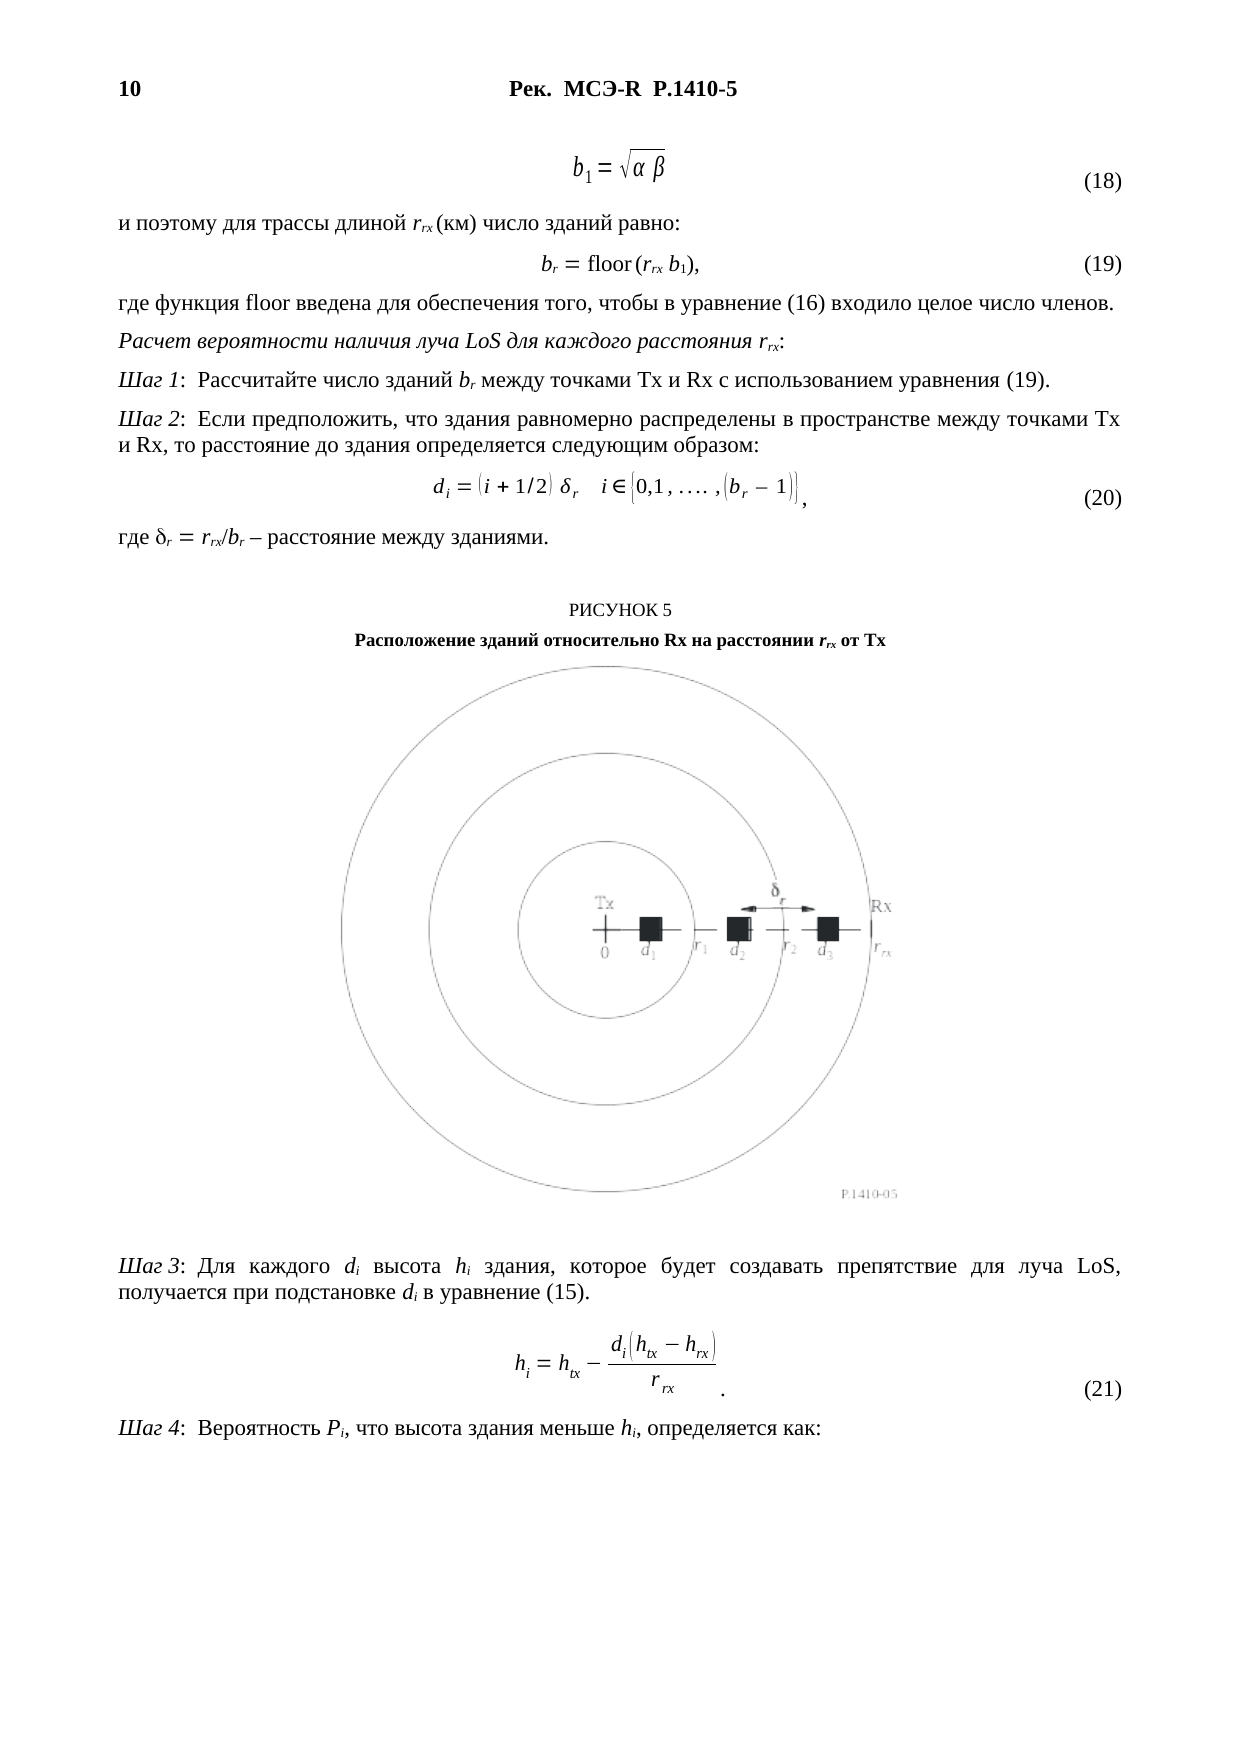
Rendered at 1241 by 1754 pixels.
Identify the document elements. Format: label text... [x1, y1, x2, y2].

text Шаг 1: Рассчитайте число зданий br между точками Tx и Rx с использованием уравнения (19). [118, 366, 1122, 393]
text Расчет вероятности наличия луча LoS для каждого расстояния rrx: [118, 327, 1122, 354]
text . (21) [118, 1329, 1122, 1402]
text br  floor (rrx b1), (19) [118, 250, 1122, 276]
text Шаг 2: Если предположить, что здания равномерно распределены в пространстве между точками Tx и Rx, то расстояние до здания определяется следующим образом: [118, 405, 1122, 458]
text где r  rrx/br – расстояние между зданиями. [118, 523, 1122, 549]
title Расположение зданий относительно Rx на расстоянии rrx от Tx [118, 629, 1122, 651]
text , (20) [118, 470, 1122, 510]
text Шаг 3: Для каждого di высота hi здания, которое будет создавать препятствие для луча LoS, получается при подстановке di в уравнение (15). [118, 1252, 1122, 1304]
text и поэтому для трассы длиной rrx (км) число зданий равно: [118, 206, 1122, 237]
text где функция floor введена для обеспечения того, чтобы в уравнение (16) входило целое число членов. [118, 289, 1122, 315]
text Шаг 4: Вероятность Pi, что высота здания меньше hi, определяется как: [118, 1414, 1122, 1441]
text РИСУНОК 5 [118, 599, 1122, 621]
text (18) [118, 148, 1122, 193]
